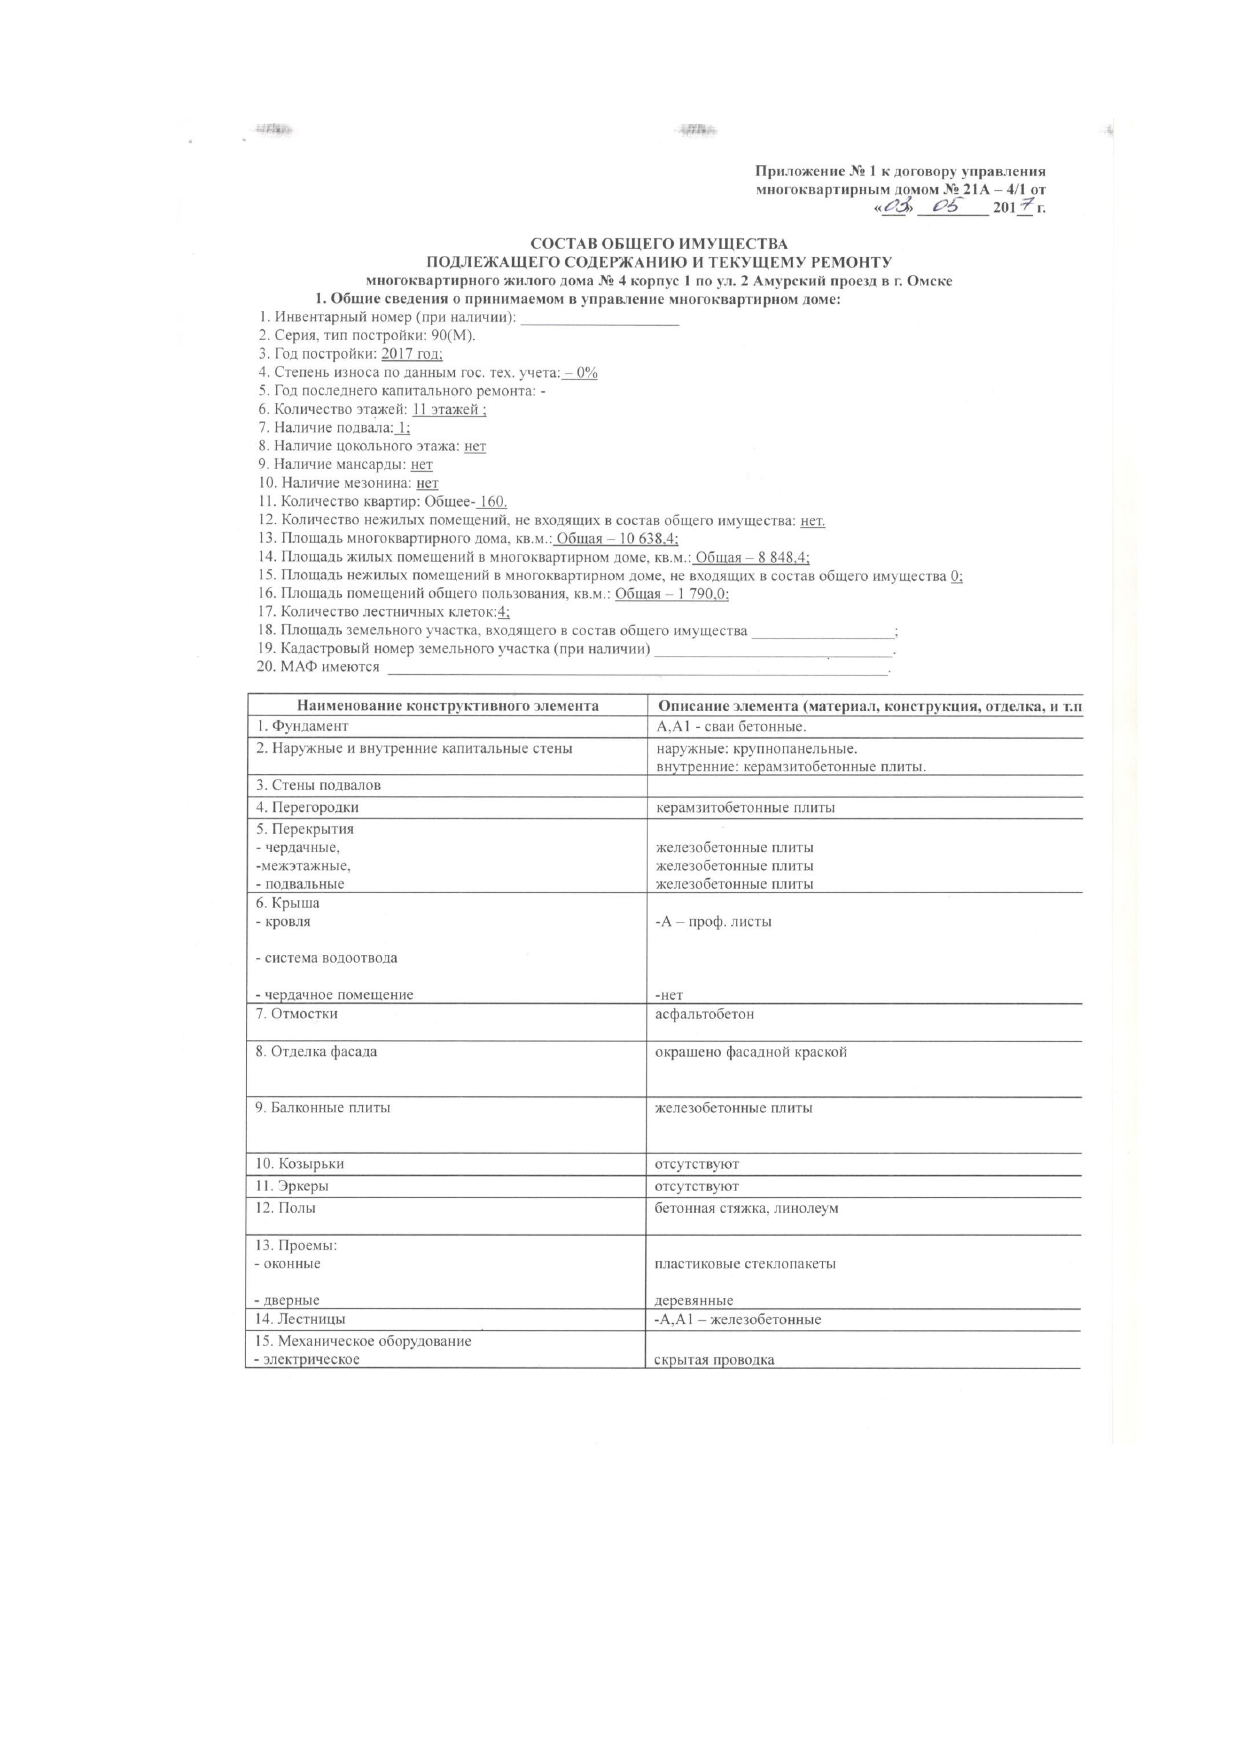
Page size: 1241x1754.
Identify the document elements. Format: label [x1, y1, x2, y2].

picture [177, 118, 1152, 1458]
